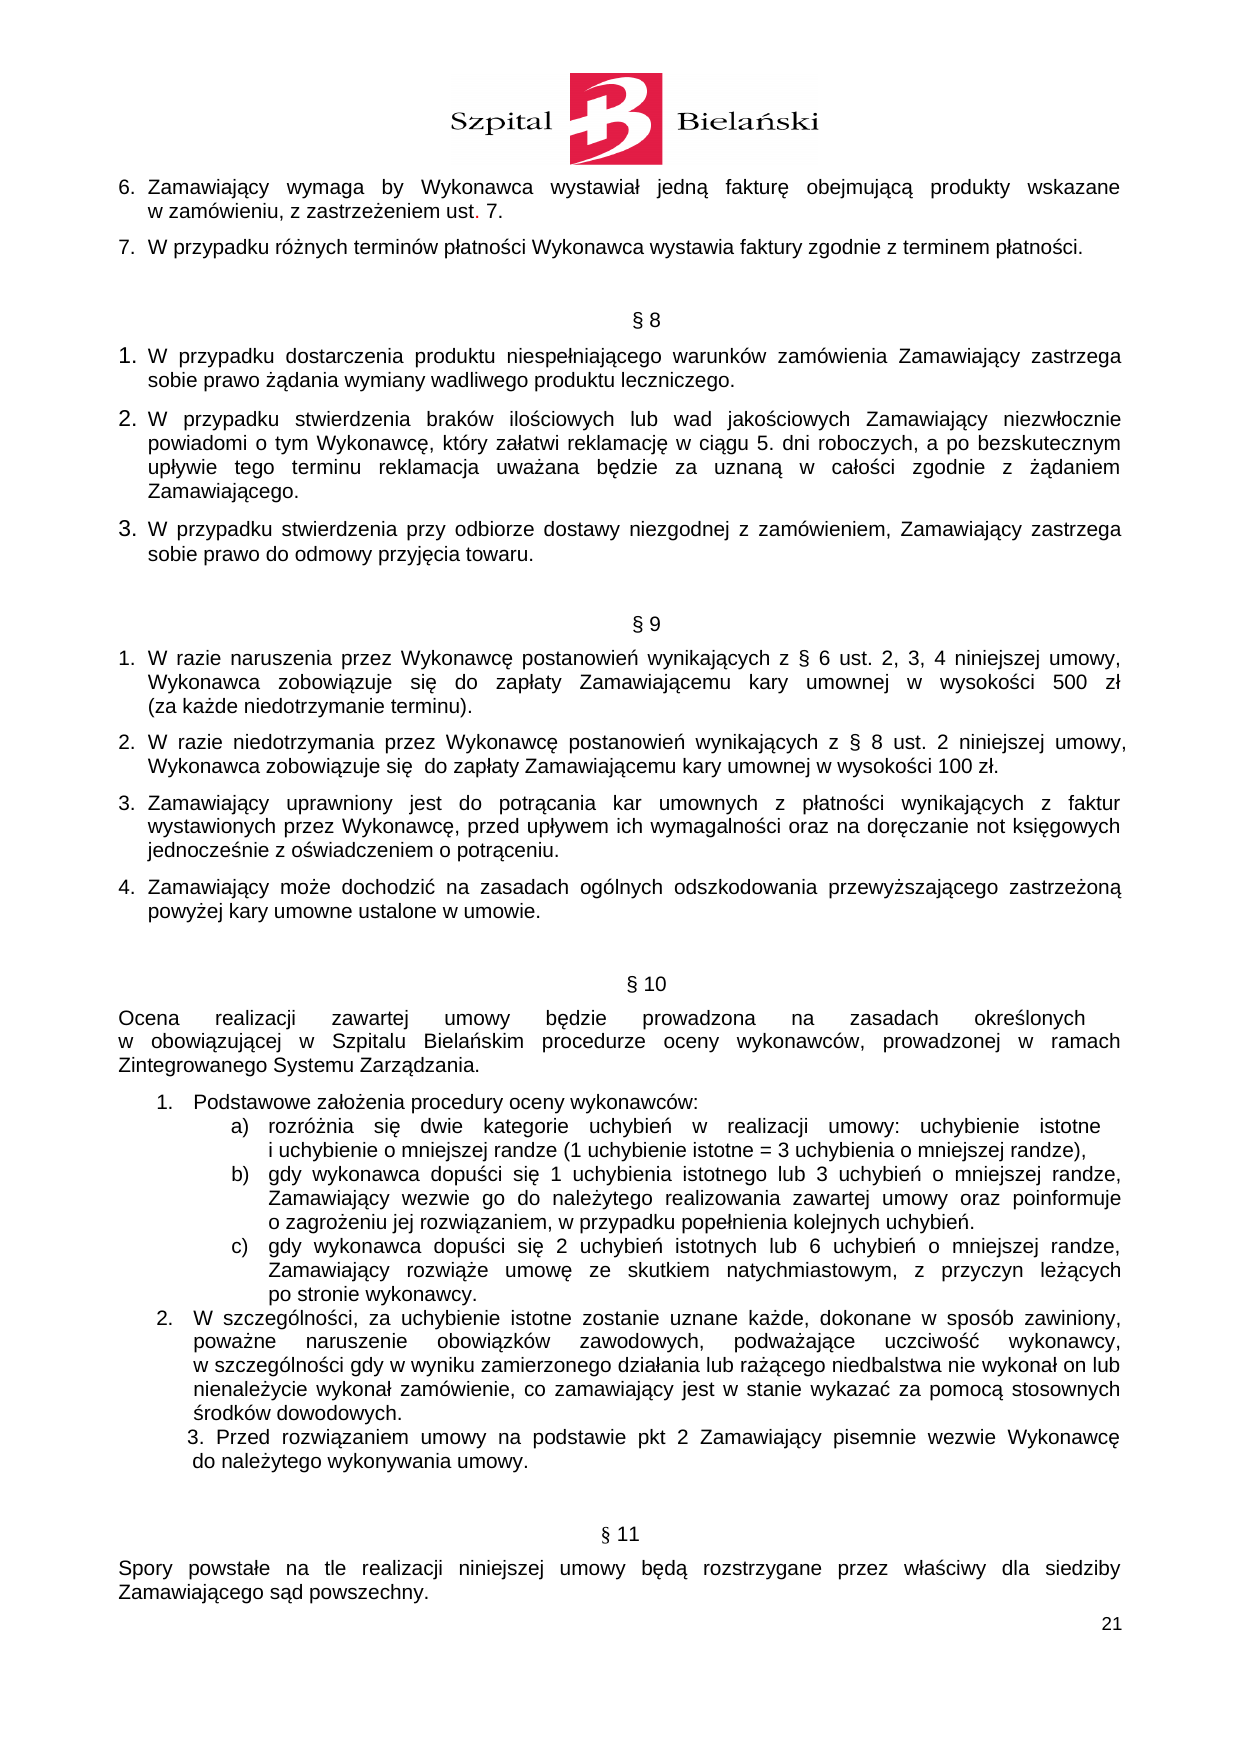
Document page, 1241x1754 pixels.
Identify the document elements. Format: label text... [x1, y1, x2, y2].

text § 9 [156, 612, 1137, 636]
list W przypadku stwierdzenia braków ilościowych lub wad jakościowych Zamawiający niezwłocznie powiadomi o tym Wykonawcę, który załatwi reklamację w ciągu 5. dni roboczych, a po bezskutecznym upływie tego terminu reklamacja uważana będzie za uznaną w całości zgodnie z żądaniem Zamawiającego. [118, 404, 1122, 503]
list Zamawiający może dochodzić na zasadach ogólnych odszkodowania przewyższającego zastrzeżoną powyżej kary umowne ustalone w umowie. [118, 875, 1122, 923]
list W przypadku dostarczenia produktu niespełniającego warunków zamówienia Zamawiający zastrzega sobie prawo żądania wymiany wadliwego produktu leczniczego. [118, 342, 1122, 392]
picture [451, 73, 819, 165]
list 3. Przed rozwiązaniem umowy na podstawie pkt 2 Zamawiający pisemnie wezwie Wykonawcę do należytego wykonywania umowy. [118, 1425, 1122, 1473]
list Podstawowe założenia procedury oceny wykonawców: [156, 1090, 1122, 1114]
list W razie naruszenia przez Wykonawcę postanowień wynikających z § 6 ust. 2, 3, 4 niniejszej umowy, Wykonawca zobowiązuje się do zapłaty Zamawiającemu kary umownej w wysokości 500 zł (za każde niedotrzymanie terminu). [118, 646, 1122, 717]
list gdy wykonawca dopuści się 2 uchybień istotnych lub 6 uchybień o mniejszej randze, Zamawiający rozwiąże umowę ze skutkiem natychmiastowym, z przyczyn leżących po stronie wykonawcy. [231, 1233, 1122, 1305]
text Ocena realizacji zawartej umowy będzie prowadzona na zasadach określonych w obowiązującej w Szpitalu Bielańskim procedurze oceny wykonawców, prowadzonej w ramach Zintegrowanego Systemu Zarządzania. [118, 1005, 1122, 1077]
text § 10 [156, 972, 1137, 996]
list W przypadku stwierdzenia przy odbiorze dostawy niezgodnej z zamówieniem, Zamawiający zastrzega sobie prawo do odmowy przyjęcia towaru. [118, 515, 1122, 566]
text 11 [118, 1522, 1122, 1546]
text § 8 [156, 308, 1137, 332]
list rozróżnia się dwie kategorie uchybień w realizacji umowy: uchybienie istotne i uchybienie o mniejszej randze (1 uchybienie istotne = 3 uchybienia o mniejszej randze), [231, 1114, 1122, 1162]
list Zamawiający wymaga by Wykonawca wystawiał jedną fakturę obejmującą produkty wskazane w zamówieniu, z zastrzeżeniem ust. 7. [118, 174, 1121, 222]
list Zamawiający uprawniony jest do potrącania kar umownych z płatności wynikających z faktur wystawionych przez Wykonawcę, przed upływem ich wymagalności oraz na doręczanie not księgowych jednocześnie z oświadczeniem o potrąceniu. [118, 790, 1122, 862]
list W przypadku różnych terminów płatności Wykonawca wystawia faktury zgodnie z terminem płatności. [118, 235, 1121, 259]
list gdy wykonawca dopuści się 1 uchybienia istotnego lub 3 uchybień o mniejszej randze, Zamawiający wezwie go do należytego realizowania zawartej umowy oraz poinformuje o zagrożeniu jej rozwiązaniem, w przypadku popełnienia kolejnych uchybień. [231, 1162, 1122, 1233]
list W szczególności, za uchybienie istotne zostanie uznane każde, dokonane w sposób zawiniony, poważne naruszenie obowiązków zawodowych, podważające uczciwość wykonawcy, w szczególności gdy w wyniku zamierzonego działania lub rażącego niedbalstwa nie wykonał on lub nienależycie wykonał zamówienie, co zamawiający jest w stanie wykazać za pomocą stosownych środków dowodowych. [156, 1305, 1122, 1425]
list W razie niedotrzymania przez Wykonawcę postanowień wynikających z § 8 ust. 2 niniejszej umowy, Wykonawca zobowiązuje się do zapłaty Zamawiającemu kary umownej w wysokości 100 zł. [118, 730, 1128, 778]
text Spory powstałe na tle realizacji niniejszej umowy będą rozstrzygane przez właściwy dla siedziby Zamawiającego sąd powszechny. [118, 1556, 1122, 1604]
